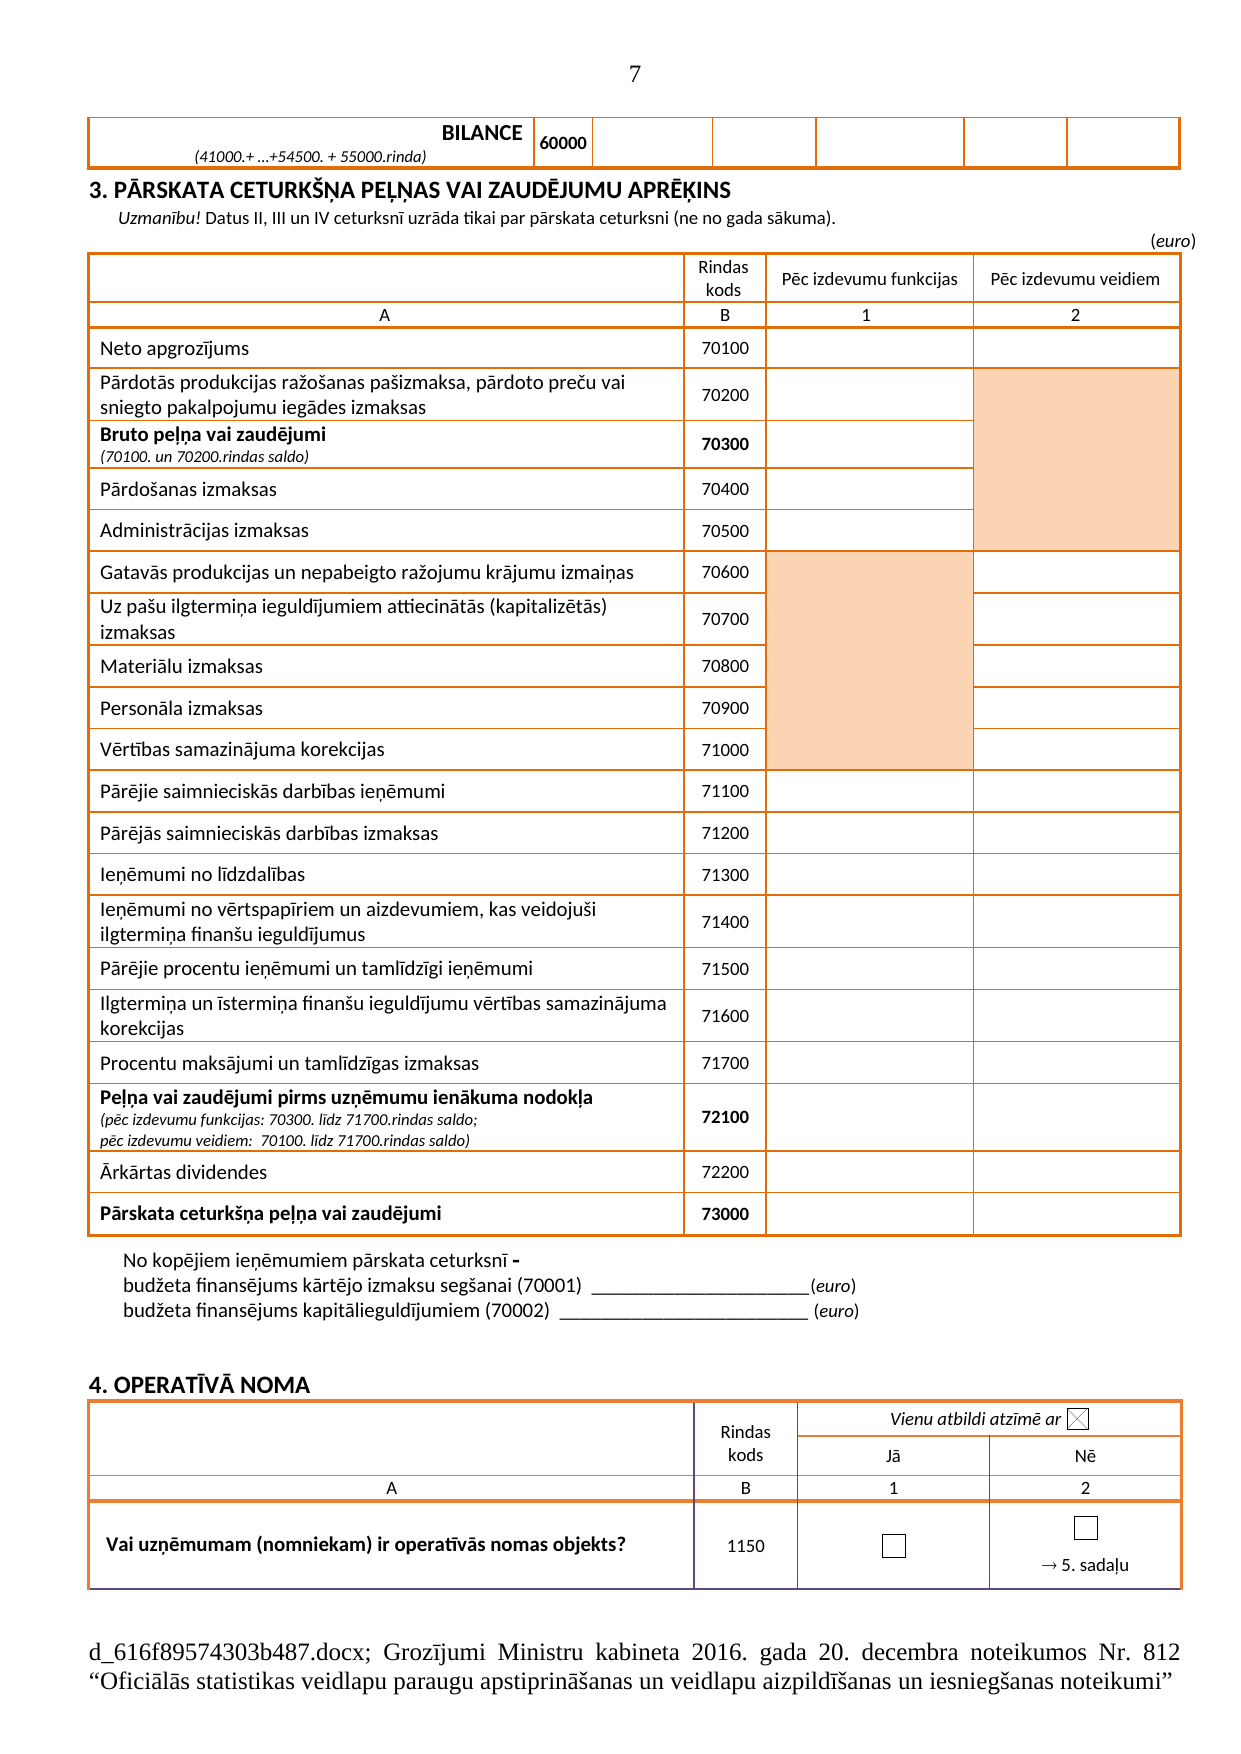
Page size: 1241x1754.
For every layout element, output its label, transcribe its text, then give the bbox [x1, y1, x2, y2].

table_cell [767, 329, 973, 367]
table_header Vienu atbildi atzīmē ar [798, 1403, 1180, 1435]
text budžeta finansējums kārtējo izmaksu segšanai (70001) _____________________(euro) [89, 1272, 1181, 1298]
table_header Rindas kods [685, 255, 765, 301]
table_cell [817, 118, 963, 166]
table_cell [974, 1084, 1179, 1150]
table_cell Jā [798, 1437, 989, 1475]
table_cell Vai uzņēmumam (nomniekam) ir operatīvās nomas objekts? [90, 1503, 693, 1588]
table_cell [974, 729, 1179, 769]
table_cell BILANCE (41000.+ …+54500. + 55000.rinda) [90, 118, 533, 166]
table_cell 71700 [685, 1042, 765, 1082]
table_cell Pārdošanas izmaksas [90, 469, 683, 509]
table_cell Administrācijas izmaksas [90, 510, 683, 550]
table_cell [767, 813, 973, 853]
table_cell 70600 [685, 552, 765, 592]
table_cell Procentu maksājumi un tamlīdzīgas izmaksas [90, 1042, 683, 1082]
table_cell A [90, 1476, 693, 1499]
table_header Rindas kods [695, 1403, 797, 1475]
table_cell [974, 552, 1179, 592]
table_header Pēc izdevumu funkcijas [767, 255, 973, 301]
table_cell [1068, 118, 1178, 166]
table_cell [767, 896, 973, 947]
text Uzmanību! Datus II, III un IV ceturksnī uzrāda tikai par pārskata ceturksni (ne no gada sākuma). [118, 206, 1149, 229]
text (euro) [107, 229, 1196, 252]
table_cell [767, 552, 973, 769]
table_cell Gatavās produkcijas un nepabeigto ražojumu krājumu izmaiņas [90, 552, 683, 592]
table_cell 70800 [685, 646, 765, 686]
table_cell [974, 1193, 1179, 1233]
table_cell A [90, 303, 683, 326]
text No kopējiem ieņēmumiem pārskata ceturksnī [89, 1247, 1181, 1272]
table_cell 70100 [685, 329, 765, 367]
table_cell [974, 1042, 1179, 1082]
table_cell [798, 1503, 989, 1588]
table_cell 71500 [685, 948, 765, 988]
table_cell [974, 1152, 1179, 1192]
table_cell [767, 510, 973, 550]
table_cell Pārskata ceturkšņa peļņa vai zaudējumi [90, 1193, 683, 1233]
table_cell 2 [974, 303, 1179, 326]
table_cell [974, 688, 1179, 728]
table_cell 70300 [685, 421, 765, 467]
table_cell 5. sadaļu [990, 1503, 1180, 1588]
table_cell Vērtības samazinājuma korekcijas [90, 729, 683, 769]
table_cell 2 [990, 1476, 1180, 1499]
table_cell Uz pašu ilgtermiņa ieguldījumiem attiecinātās (kapitalizētās) izmaksas [90, 594, 683, 644]
table_cell [767, 1152, 973, 1192]
table_cell 72200 [685, 1152, 765, 1192]
table_cell [767, 1193, 973, 1233]
table_cell [593, 118, 712, 166]
table_cell 71300 [685, 854, 765, 894]
table_cell Nē [990, 1437, 1180, 1475]
table_cell [974, 813, 1179, 853]
table_cell [767, 854, 973, 894]
table_cell Pārdotās produkcijas ražošanas pašizmaksa, pārdoto preču vai sniegto pakalpojumu iegādes izmaksas [90, 369, 683, 420]
table_cell 70700 [685, 594, 765, 644]
table_cell [974, 329, 1179, 367]
table_cell [767, 369, 973, 420]
table_cell Neto apgrozījums [90, 329, 683, 367]
text 3. PĀRSKATA CETURKŠŅA PEĻŅAS VAI ZAUDĒJUMU APRĒĶINS [89, 174, 1181, 204]
table_cell [767, 1042, 973, 1082]
table_cell [713, 118, 815, 166]
table_cell [965, 118, 1066, 166]
table_cell [767, 771, 973, 811]
table_cell Ieņēmumi no vērtspapīriem un aizdevumiem, kas veidojuši ilgtermiņa finanšu ieguldījumus [90, 896, 683, 947]
table_cell [767, 1084, 973, 1150]
table_cell [974, 369, 1179, 550]
table_cell [767, 469, 973, 509]
table_cell Ārkārtas dividendes [90, 1152, 683, 1192]
table_cell Materiālu izmaksas [90, 646, 683, 686]
table_cell 70400 [685, 469, 765, 509]
table_cell 71100 [685, 771, 765, 811]
table_cell [974, 948, 1179, 988]
table_cell 71400 [685, 896, 765, 947]
table_cell Personāla izmaksas [90, 688, 683, 728]
table_cell [767, 948, 973, 988]
table_cell 1150 [695, 1503, 797, 1588]
table_cell Bruto peļņa vai zaudējumi (70100. un 70200.rindas saldo) [90, 421, 683, 467]
table_cell Pārējie saimnieciskās darbības ieņēmumi [90, 771, 683, 811]
table_cell Pārējie procentu ieņēmumi un tamlīdzīgi ieņēmumi [90, 948, 683, 988]
table_cell [974, 990, 1179, 1041]
table_cell 71000 [685, 729, 765, 769]
table_cell [974, 771, 1179, 811]
text 4. OPERATĪVĀ NOMA [89, 1369, 1181, 1399]
table_cell 1 [798, 1476, 989, 1499]
table_cell [974, 646, 1179, 686]
table_header Pēc izdevumu veidiem [974, 255, 1179, 301]
table_cell B [685, 303, 765, 326]
table_cell 71600 [685, 990, 765, 1041]
table_header [90, 1403, 693, 1475]
table_cell 72100 [685, 1084, 765, 1150]
table_cell [974, 594, 1179, 644]
table_header [90, 255, 683, 301]
table_cell [974, 854, 1179, 894]
table_cell [974, 896, 1179, 947]
table_cell 70200 [685, 369, 765, 420]
table_cell Ilgtermiņa un īstermiņa finanšu ieguldījumu vērtības samazinājuma korekcijas [90, 990, 683, 1041]
table_cell Ieņēmumi no līdzdalības [90, 854, 683, 894]
table_cell 1 [767, 303, 973, 326]
table_cell 73000 [685, 1193, 765, 1233]
text budžeta finansējums kapitālieguldījumiem (70002) ________________________ (euro) [89, 1298, 1181, 1323]
table_cell 70900 [685, 688, 765, 728]
table_cell [767, 990, 973, 1041]
table_cell Peļņa vai zaudējumi pirms uzņēmumu ienākuma nodokļa (pēc izdevumu funkcijas: 70300. līdz 71700.rindas saldo; pēc izdevumu veidiem: 70100. līdz 71700.rindas saldo) [90, 1084, 683, 1150]
table_cell [767, 421, 973, 467]
table_cell 60000 [535, 118, 592, 166]
table_cell B [695, 1476, 797, 1499]
table_cell Pārējās saimnieciskās darbības izmaksas [90, 813, 683, 853]
table_cell 70500 [685, 510, 765, 550]
table_cell 71200 [685, 813, 765, 853]
